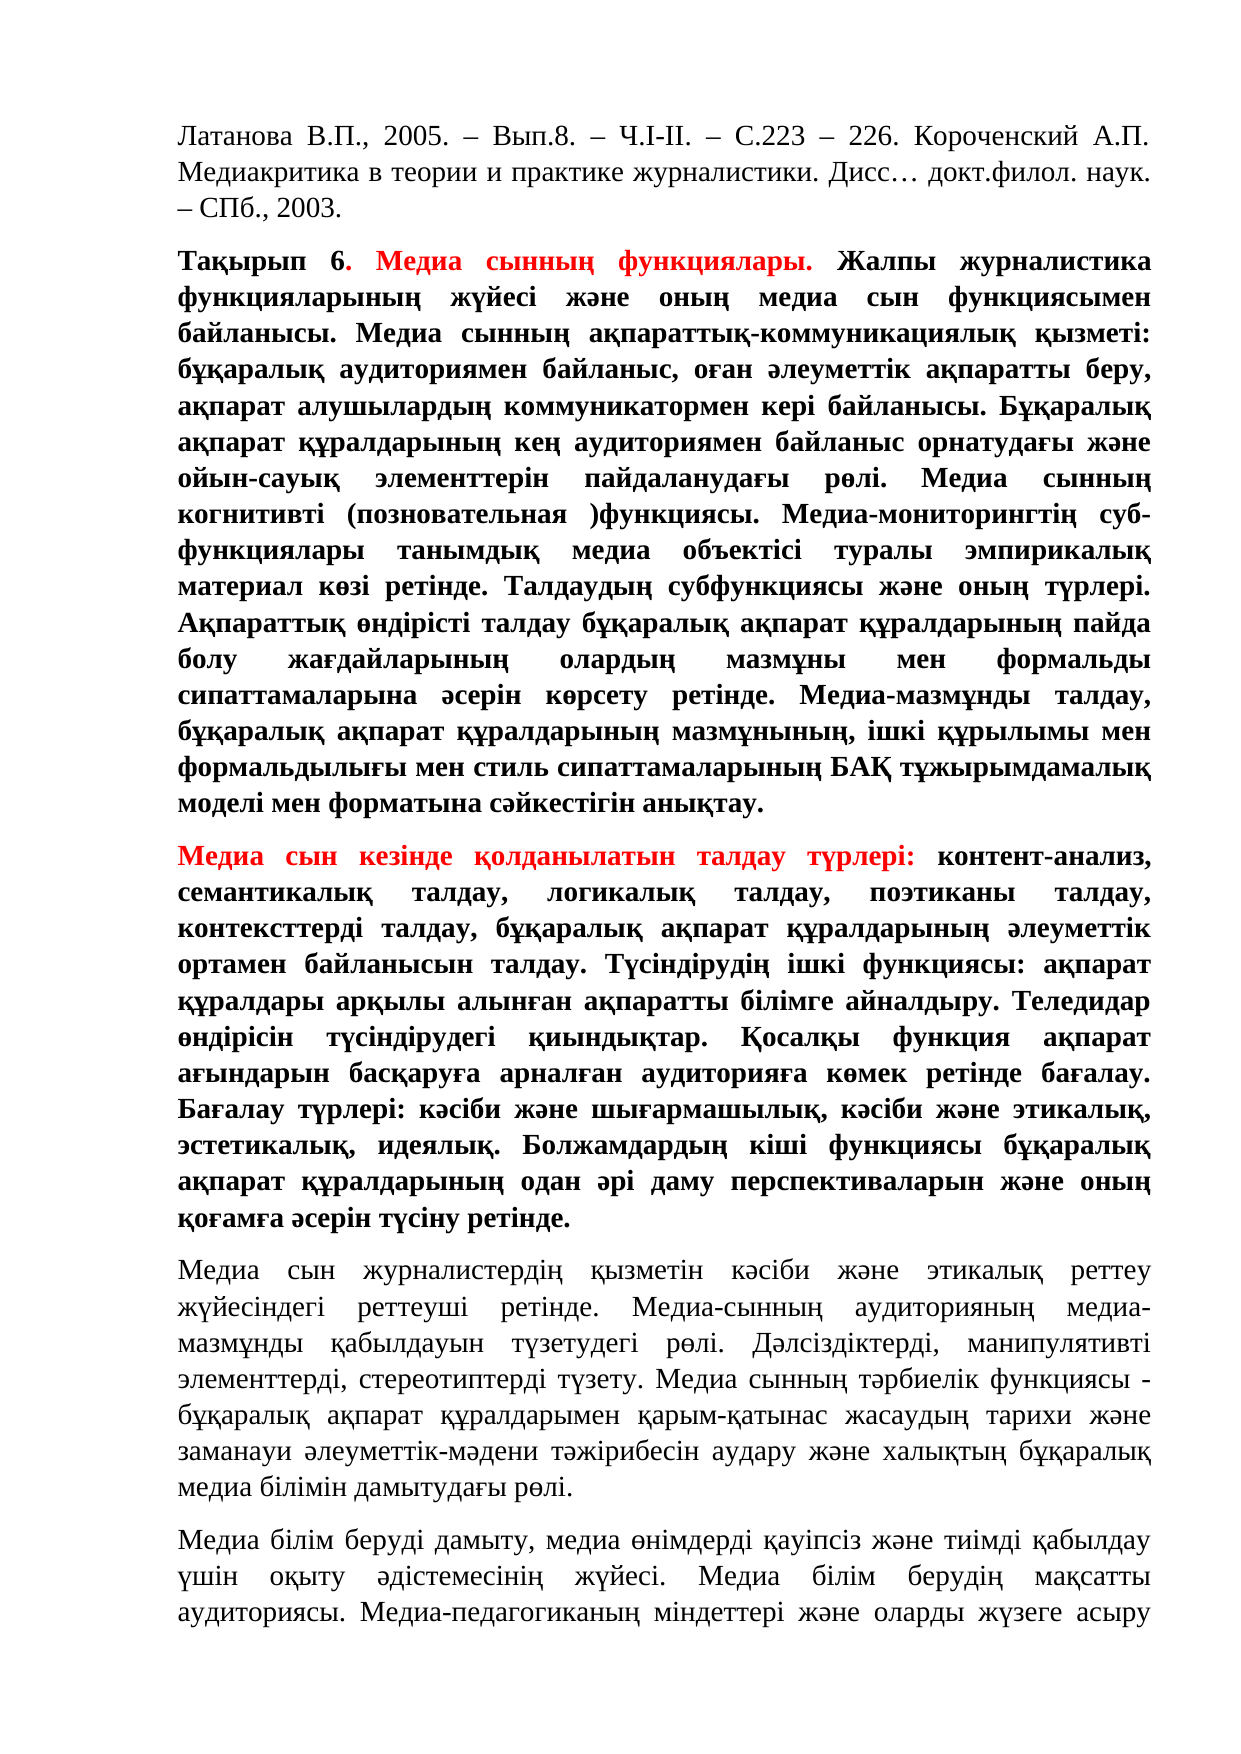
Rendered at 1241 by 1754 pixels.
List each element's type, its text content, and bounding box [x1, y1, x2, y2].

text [177, 1522, 1152, 1628]
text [177, 118, 1152, 224]
text Тақырып 6. Медиа сынның функциялары. Жалпы журналистика функцияларының жүйесі және оның медиа сын функциясымен байланысы. Медиа сынның ақпараттық-коммуникациялық қызметі: бұқаралық аудиториямен байланыс, оған әлеуметтік ақпаратты беру, ақпарат алушылардың коммуникатормен кері байланысы. Бұқаралық ақпарат құралдарының кең аудиториямен байланыс орнатудағы және ойын-сауық элементтерін пайдаланудағы рөлі. Медиа сынның когнитивті (позновательная )функциясы. Медиа-мониторингтің суб-функциялары танымдық медиа объектісі туралы эмпирикалық материал көзі ретінде. Талдаудың субфункциясы және оның түрлері. Ақпараттық өндірісті талдау бұқаралық ақпарат құралдарының пайда болу жағдайларының олардың мазмұны мен формальды сипаттамаларына әсерін көрсету ретінде. Медиа-мазмұнды талдау, бұқаралық ақпарат құралдарының мазмұнының, ішкі құрылымы мен формальдылығы мен стиль сипаттамаларының БАҚ тұжырымдамалық моделі мен форматына сәйкестігін анықтау. [177, 243, 1152, 819]
text Медиа сын журналистердің қызметін кәсіби және этикалық реттеу жүйесіндегі реттеуші ретінде. Медиа-сынның аудиторияның медиа-мазмұнды қабылдауын түзетудегі рөлі. Дәлсіздіктерді, манипулятивті элементтерді, стереотиптерді түзету. Медиа сынның тәрбиелік функциясы - бұқаралық ақпарат құралдарымен қарым-қатынас жасаудың тарихи және заманауи әлеуметтік-мәдени тәжірибесін аудару және халықтың бұқаралық медиа білімін дамытудағы рөлі. [177, 1252, 1152, 1503]
text Медиа сын кезінде қолданылатын талдау түрлері: контент-анализ, семантикалық талдау, логикалық талдау, поэтиканы талдау, контексттерді талдау, бұқаралық ақпарат құралдарының әлеуметтік ортамен байланысын талдау. Түсіндірудің ішкі функциясы: ақпарат құралдары арқылы алынған ақпаратты білімге айналдыру. Теледидар өндірісін түсіндірудегі қиындықтар. Қосалқы функция ақпарат ағындарын басқаруға арналған аудиторияға көмек ретінде бағалау. Бағалау түрлері: кәсіби және шығармашылық, кәсіби және этикалық, эстетикалық, идеялық. Болжамдардың кіші функциясы бұқаралық ақпарат құралдарының одан әрі даму перспективаларын және оның қоғамға әсерін түсіну ретінде. [177, 838, 1152, 1233]
